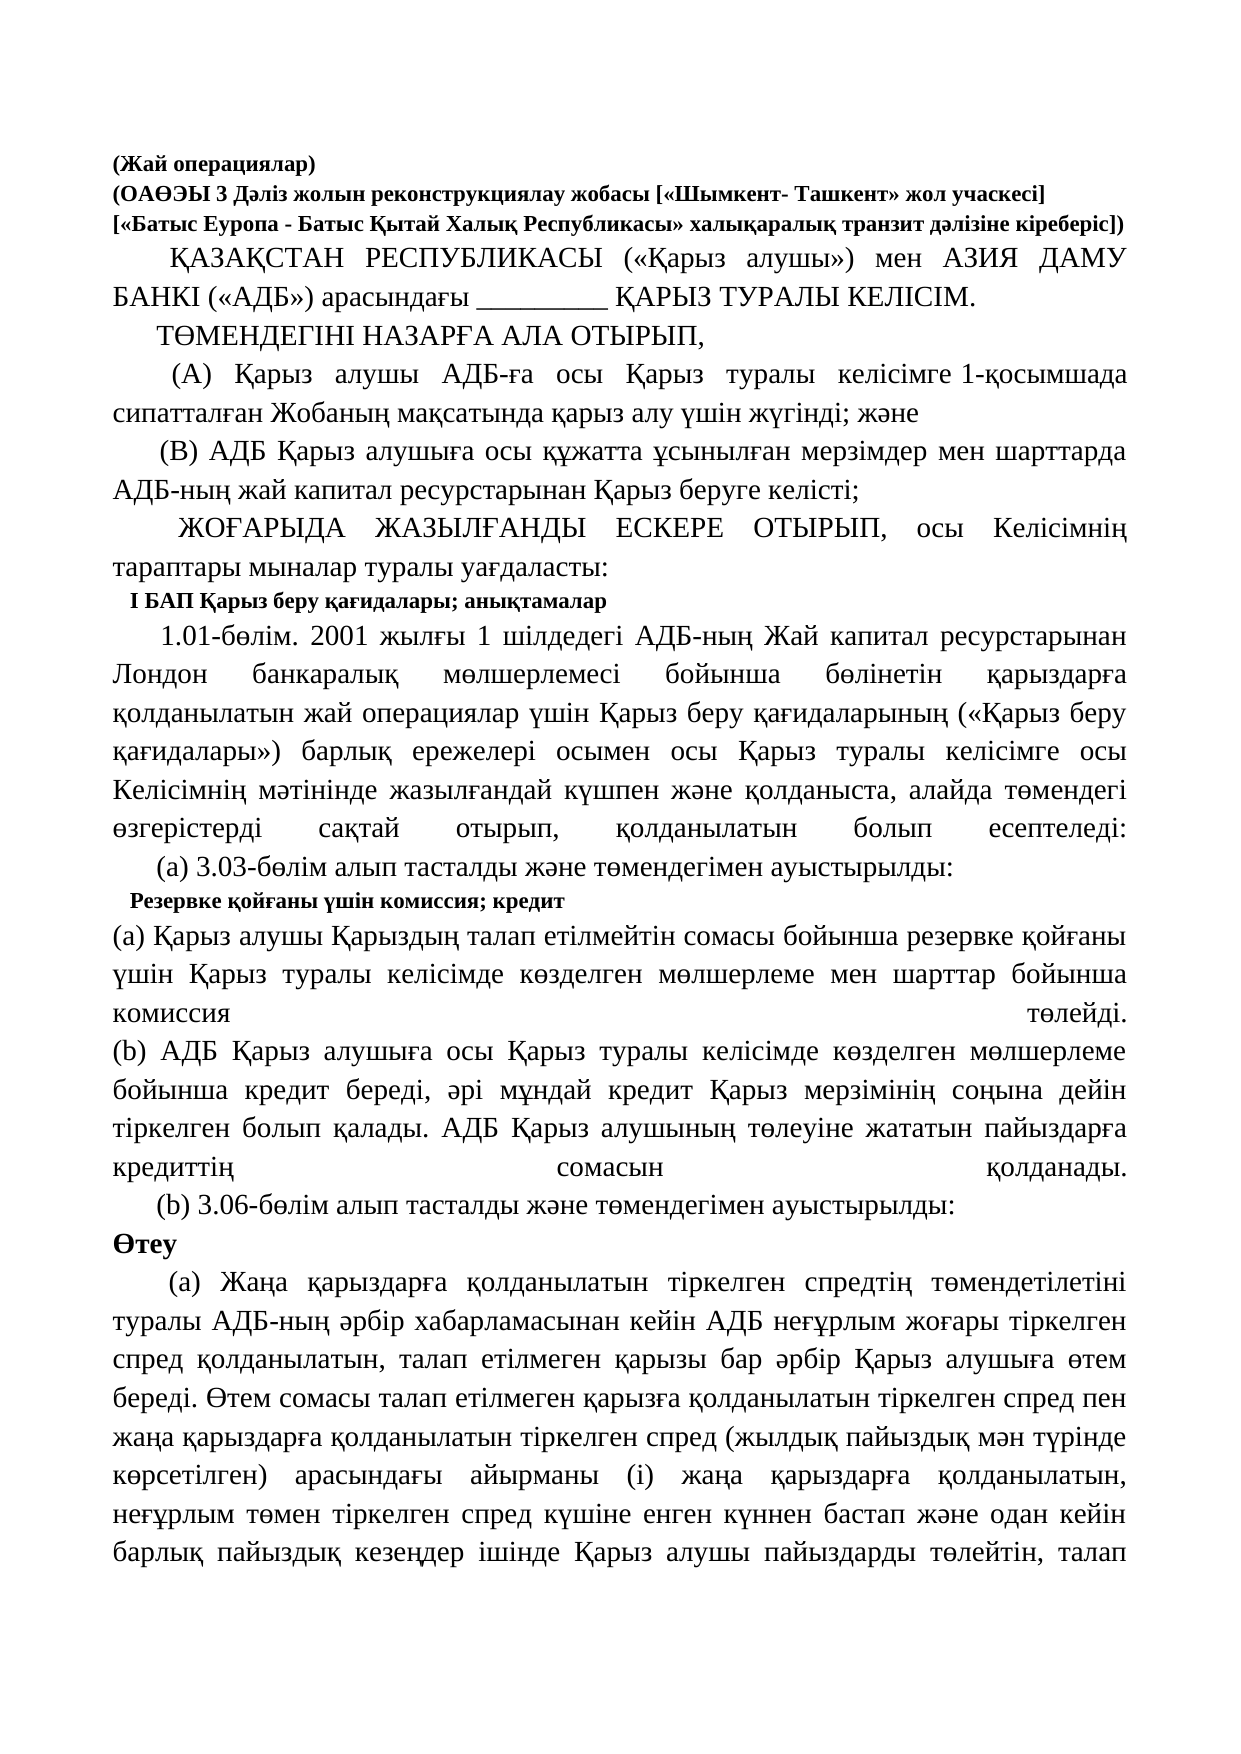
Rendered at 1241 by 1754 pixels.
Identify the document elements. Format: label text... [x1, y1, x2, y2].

text I БАП Қарыз беру қағидалары; анықтамалар [112, 587, 1128, 614]
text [112, 1264, 1128, 1568]
text Резервке қойғаны үшін комиссия; кредит [112, 887, 1128, 914]
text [112, 150, 1128, 237]
text ТӨМЕНДЕГІНІ НАЗАРҒА АЛА ОТЫРЫП, [112, 318, 1128, 351]
text ҚАЗАҚСТАН РЕСПУБЛИКАСЫ («Қарыз алушы») мен АЗИЯ ДАМУ БАНКІ («АДБ») арасындағы _________ ҚАРЫЗ ТУРАЛЫ КЕЛІСІМ. [112, 241, 1128, 313]
text 1.01-бөлім. 2001 жылғы 1 шілдедегі АДБ-ның Жай капитал ресурстарынан Лондон банкаралық мөлшерлемесі бойынша бөлінетін қарыздарға қолданылатын жай операциялар үшін Қарыз беру қағидаларының («Қарыз беру қағидалары») барлық ережелері осымен осы Қарыз туралы келісімге осы Келісімнің мәтінінде жазылғандай күшпен және қолданыста, алайда төмендегі өзгерістерді сақтай отырып, қолданылатын болып есептеледі: (а) 3.03-бөлім алып тасталды және төмендегімен ауыстырылды: [112, 618, 1128, 882]
text ЖОҒАРЫДА ЖАЗЫЛҒАНДЫ ЕСКЕРЕ ОТЫРЫП, осы Келісімнің тараптары мыналар туралы уағдаласты: [112, 510, 1128, 582]
text (а) Қарыз алушы Қарыздың талап етілмейтін сомасы бойынша резервке қойғаны үшін Қарыз туралы келісімде көзделген мөлшерлеме мен шарттар бойынша комиссия төлейді. (b) АДБ Қарыз алушыға осы Қарыз туралы келісімде көзделген мөлшерлеме бойынша кредит береді, әрі мұндай кредит Қарыз мерзімінің соңына дейін тіркелген болып қалады. АДБ Қарыз алушының төлеуіне жататын пайыздарға кредиттің сомасын қолданады. (b) 3.06-бөлім алып тасталды және төмендегімен ауыстырылды: [112, 918, 1128, 1221]
text (А) Қарыз алушы АДБ-ға осы Қарыз туралы келісімге 1-қосымшада сипатталған Жобаның мақсатында қарыз алу үшін жүгінді; және [112, 356, 1128, 428]
text Өтеу [112, 1226, 1128, 1259]
text (В) АДБ Қарыз алушыға осы құжатта ұсынылған мерзімдер мен шарттарда АДБ-ның жай капитал ресурстарынан Қарыз беруге келісті; [112, 433, 1128, 505]
